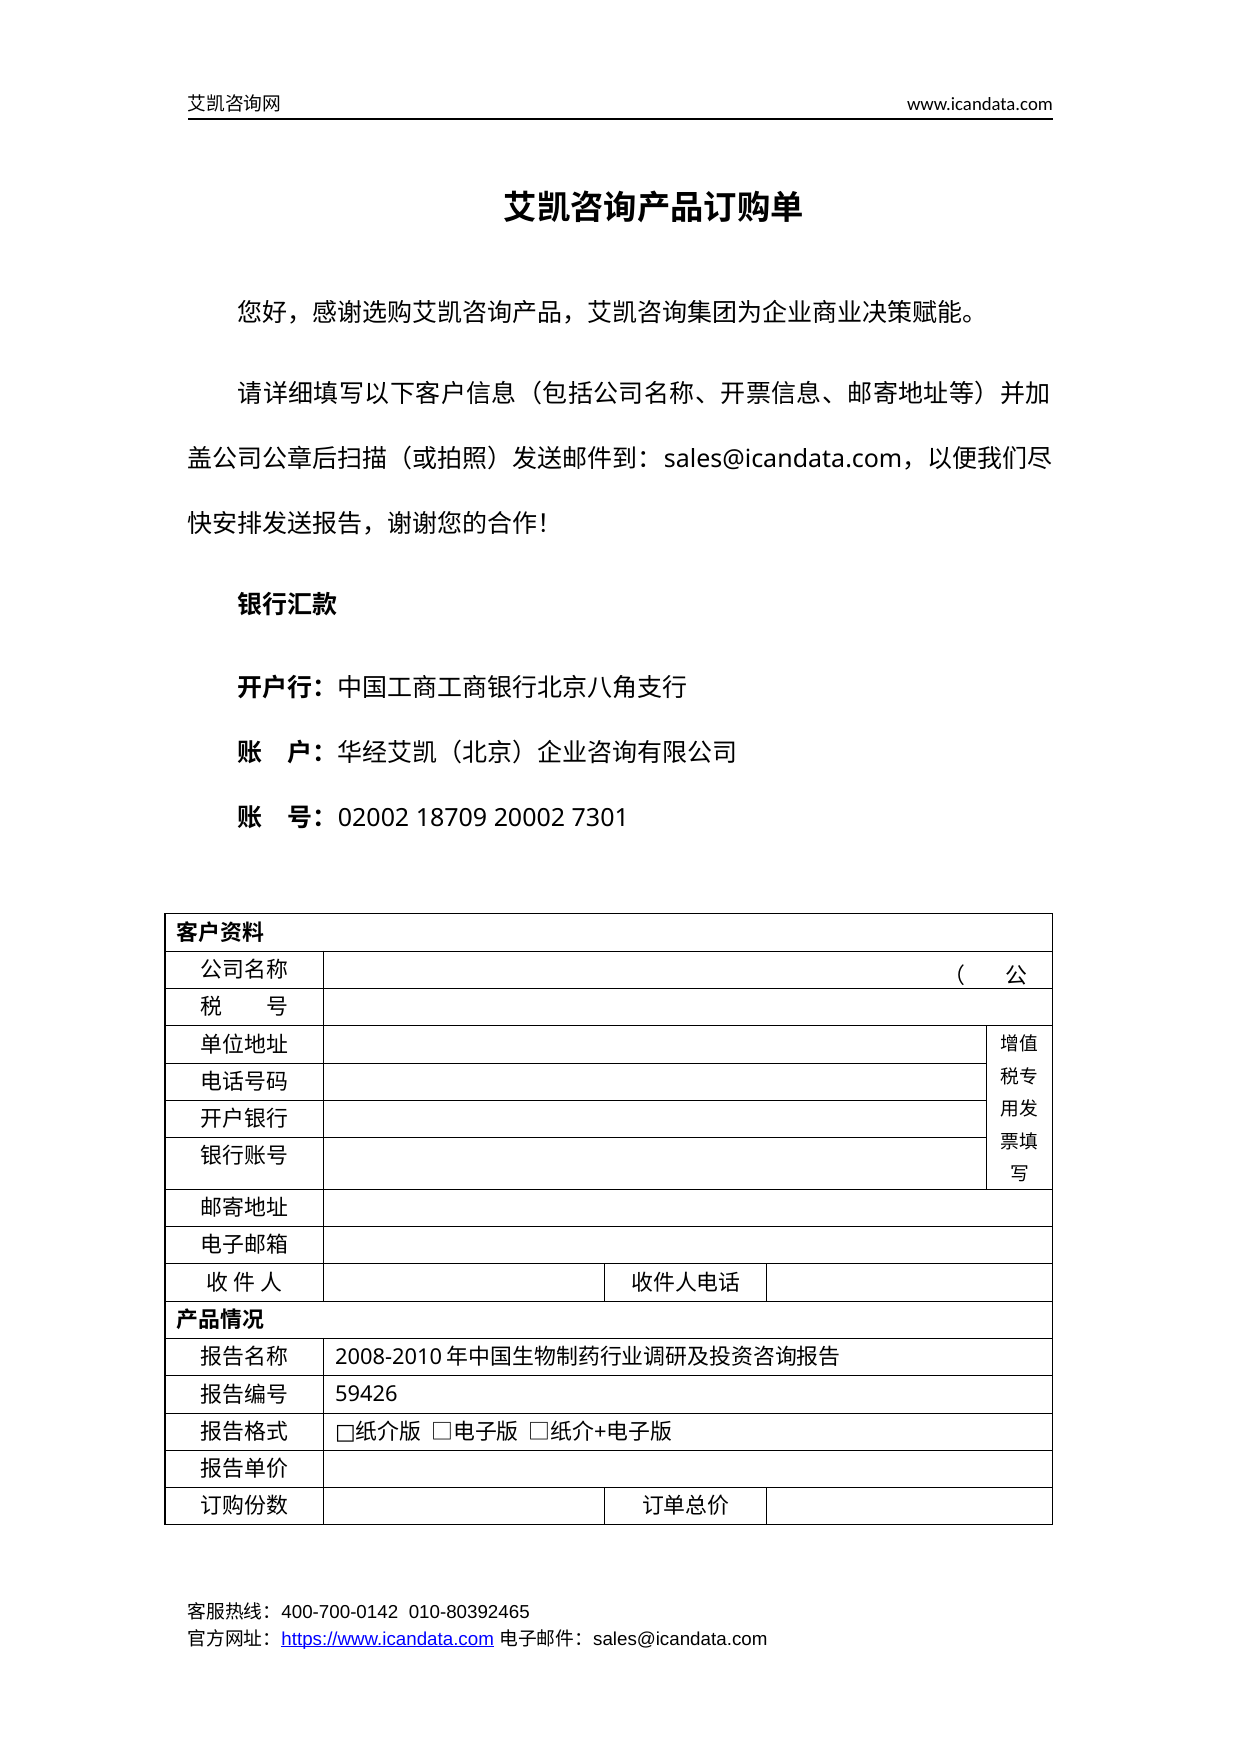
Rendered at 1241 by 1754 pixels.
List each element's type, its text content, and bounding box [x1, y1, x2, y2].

table_cell 银行账号 [166, 1138, 323, 1189]
table_cell 产品情况 [166, 1302, 1052, 1338]
text 开户行：中国工商工商银行北京八角支行 [187, 653, 1053, 718]
table_cell 单位地址 [166, 1026, 323, 1062]
table_cell [324, 1026, 986, 1062]
table_cell 报告名称 [166, 1339, 323, 1375]
table_cell [324, 1138, 986, 1189]
text 请详细填写以下客户信息（包括公司名称、开票信息、邮寄地址等）并加盖公司公章后扫描（或拍照）发送邮件到：sales@icandata.com，以便我们尽快安排发送报告，谢谢您的合作！ [187, 359, 1053, 554]
table_cell [767, 1488, 1052, 1524]
text 您好，感谢选购艾凯咨询产品，艾凯咨询集团为企业商业决策赋能。 [187, 278, 1053, 343]
table_cell [324, 1264, 604, 1301]
table_cell [324, 1064, 986, 1100]
table_cell [324, 1190, 1052, 1226]
table_cell 开户银行 [166, 1101, 323, 1137]
table_cell 电话号码 [166, 1064, 323, 1100]
table_cell 59426 [324, 1376, 1052, 1412]
table_cell 报告编号 [166, 1376, 323, 1412]
text 账 号：02002 18709 20002 7301 [187, 783, 1053, 848]
table_cell 电子邮箱 [166, 1227, 323, 1263]
table_cell [324, 1488, 604, 1524]
table_cell 邮寄地址 [166, 1190, 323, 1226]
table_cell [767, 1264, 1052, 1301]
text 银行汇款 [187, 570, 1053, 635]
table_header 客户资料 [166, 914, 1052, 951]
table_cell 订单总价 [605, 1488, 766, 1524]
table_cell 报告格式 [166, 1414, 323, 1450]
table_cell [324, 1227, 1052, 1263]
table_cell 收 件 人 [166, 1264, 323, 1301]
table_cell □纸介版 □电子版 □纸介+电子版 [324, 1414, 1052, 1450]
text 艾凯咨询产品订购单 [187, 172, 1053, 237]
table_cell 增值税专用发票填写 [987, 1026, 1052, 1189]
table_cell 收件人电话 [605, 1264, 766, 1301]
table_cell 订购份数 [166, 1488, 323, 1524]
table_cell [324, 952, 1052, 988]
table_cell [324, 1451, 1052, 1487]
table_cell 税 号 [166, 989, 323, 1025]
table_cell 报告单价 [166, 1451, 323, 1487]
table_cell [324, 1101, 986, 1137]
table_cell 2008-2010年中国生物制药行业调研及投资咨询报告 [324, 1339, 1052, 1375]
text 账 户：华经艾凯（北京）企业咨询有限公司 [187, 718, 1053, 783]
table_cell [324, 989, 1052, 1025]
table_cell 公司名称 [166, 952, 323, 988]
